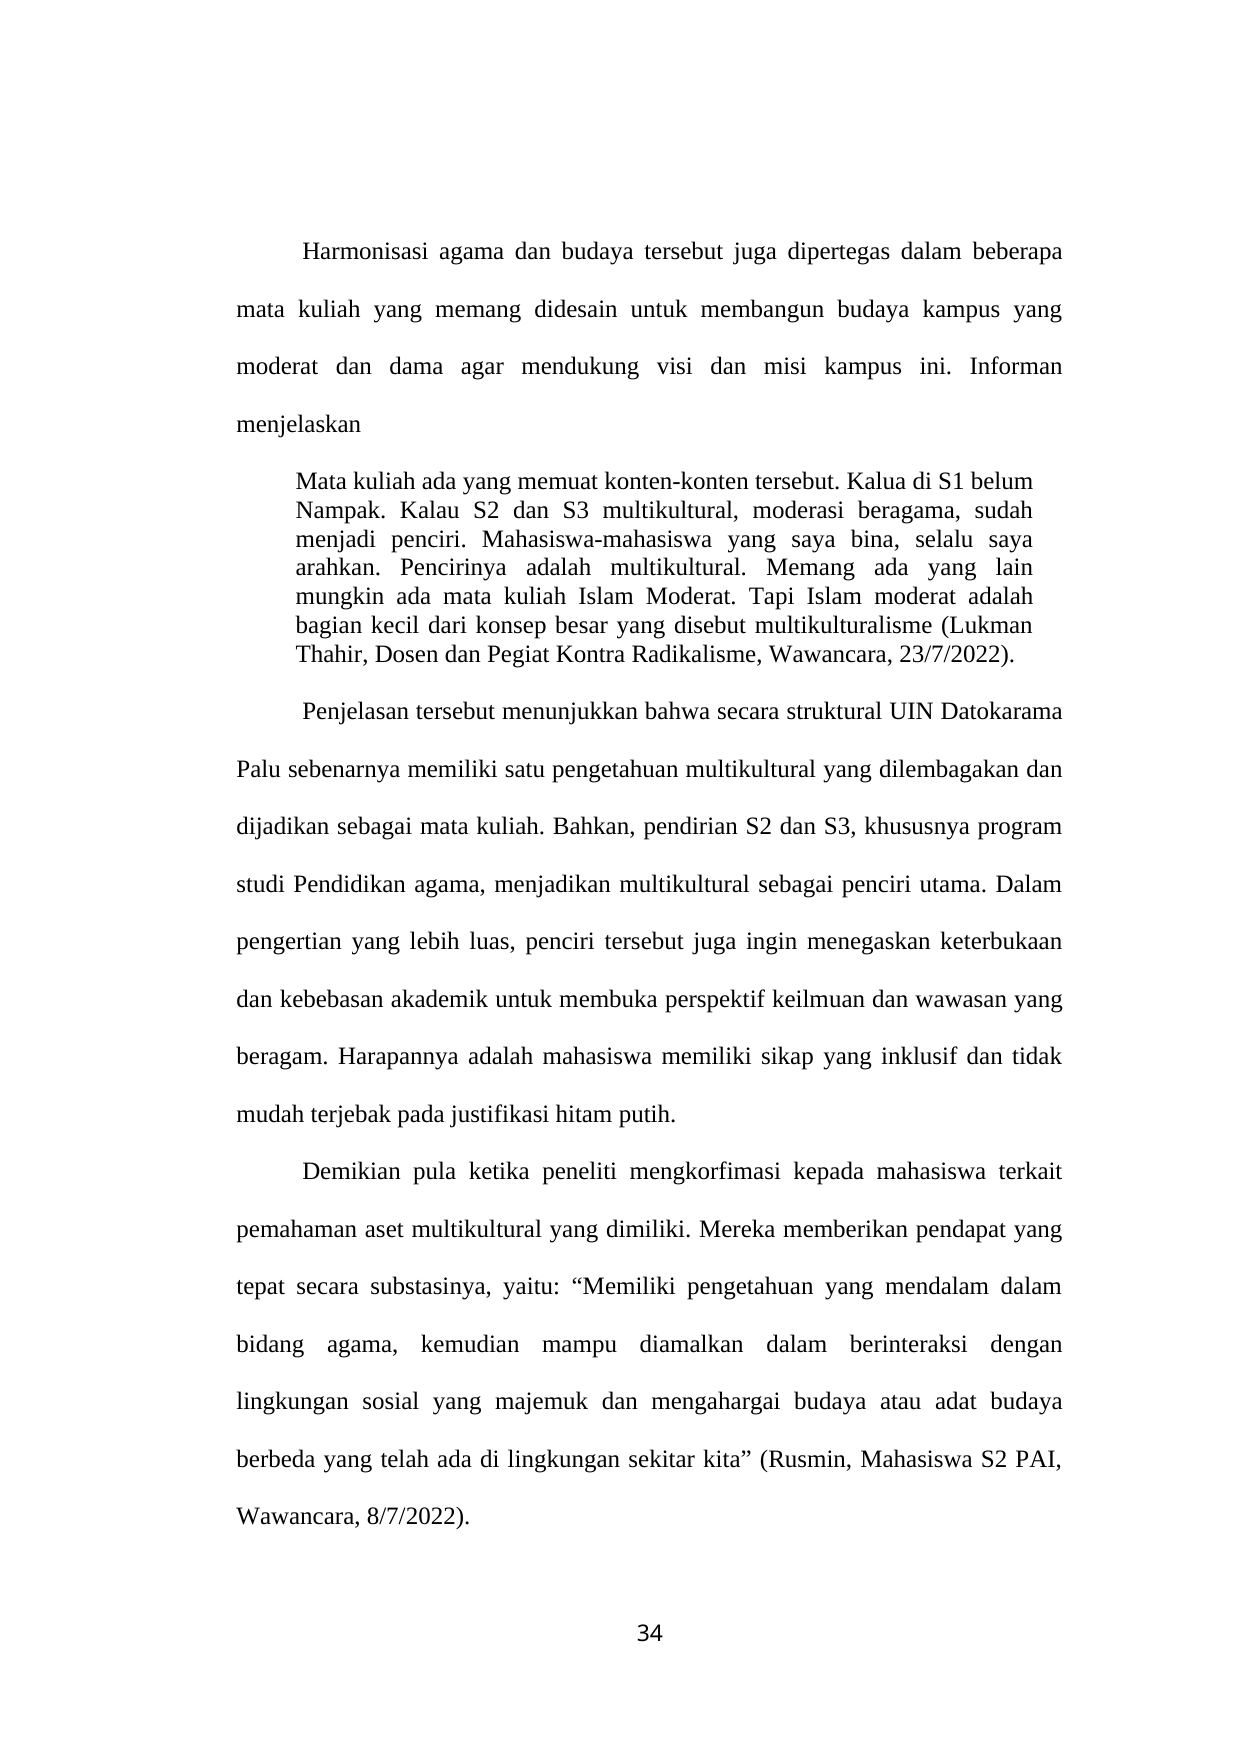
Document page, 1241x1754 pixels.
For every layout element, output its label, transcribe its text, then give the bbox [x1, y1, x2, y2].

list Harmonisasi agama dan budaya tersebut juga dipertegas dalam beberapa mata kuliah yang memang didesain untuk membangun budaya kampus yang moderat dan dama agar mendukung visi dan misi kampus ini. Informan menjelaskan [236, 236, 1063, 437]
list Mata kuliah ada yang memuat konten-konten tersebut. Kalua di S1 belum Nampak. Kalau S2 dan S3 multikultural, moderasi beragama, sudah menjadi penciri. Mahasiswa-mahasiswa yang saya bina, selalu saya arahkan. Pencirinya adalah multikultural. Memang ada yang lain mungkin ada mata kuliah Islam Moderat. Tapi Islam moderat adalah bagian kecil dari konsep besar yang disebut multikulturalisme (Lukman Thahir, Dosen dan Pegiat Kontra Radikalisme, Wawancara, 23/7/2022). [295, 466, 1033, 667]
list Demikian pula ketika peneliti mengkorfimasi kepada mahasiswa terkait pemahaman aset multikultural yang dimiliki. Mereka memberikan pendapat yang tepat secara substasinya, yaitu: “Memiliki pengetahuan yang mendalam dalam bidang agama, kemudian mampu diamalkan dalam berinteraksi dengan lingkungan sosial yang majemuk dan mengahargai budaya atau adat budaya berbeda yang telah ada di lingkungan sekitar kita” (Rusmin, Mahasiswa S2 PAI, Wawancara, 8/7/2022). [236, 1156, 1063, 1530]
list Penjelasan tersebut menunjukkan bahwa secara struktural UIN Datokarama Palu sebenarnya memiliki satu pengetahuan multikultural yang dilembagakan dan dijadikan sebagai mata kuliah. Bahkan, pendirian S2 dan S3, khususnya program studi Pendidikan agama, menjadikan multikultural sebagai penciri utama. Dalam pengertian yang lebih luas, penciri tersebut juga ingin menegaskan keterbukaan dan kebebasan akademik untuk membuka perspektif keilmuan dan wawasan yang beragam. Harapannya adalah mahasiswa memiliki sikap yang inklusif dan tidak mudah terjebak pada justifikasi hitam putih. [236, 696, 1063, 1127]
